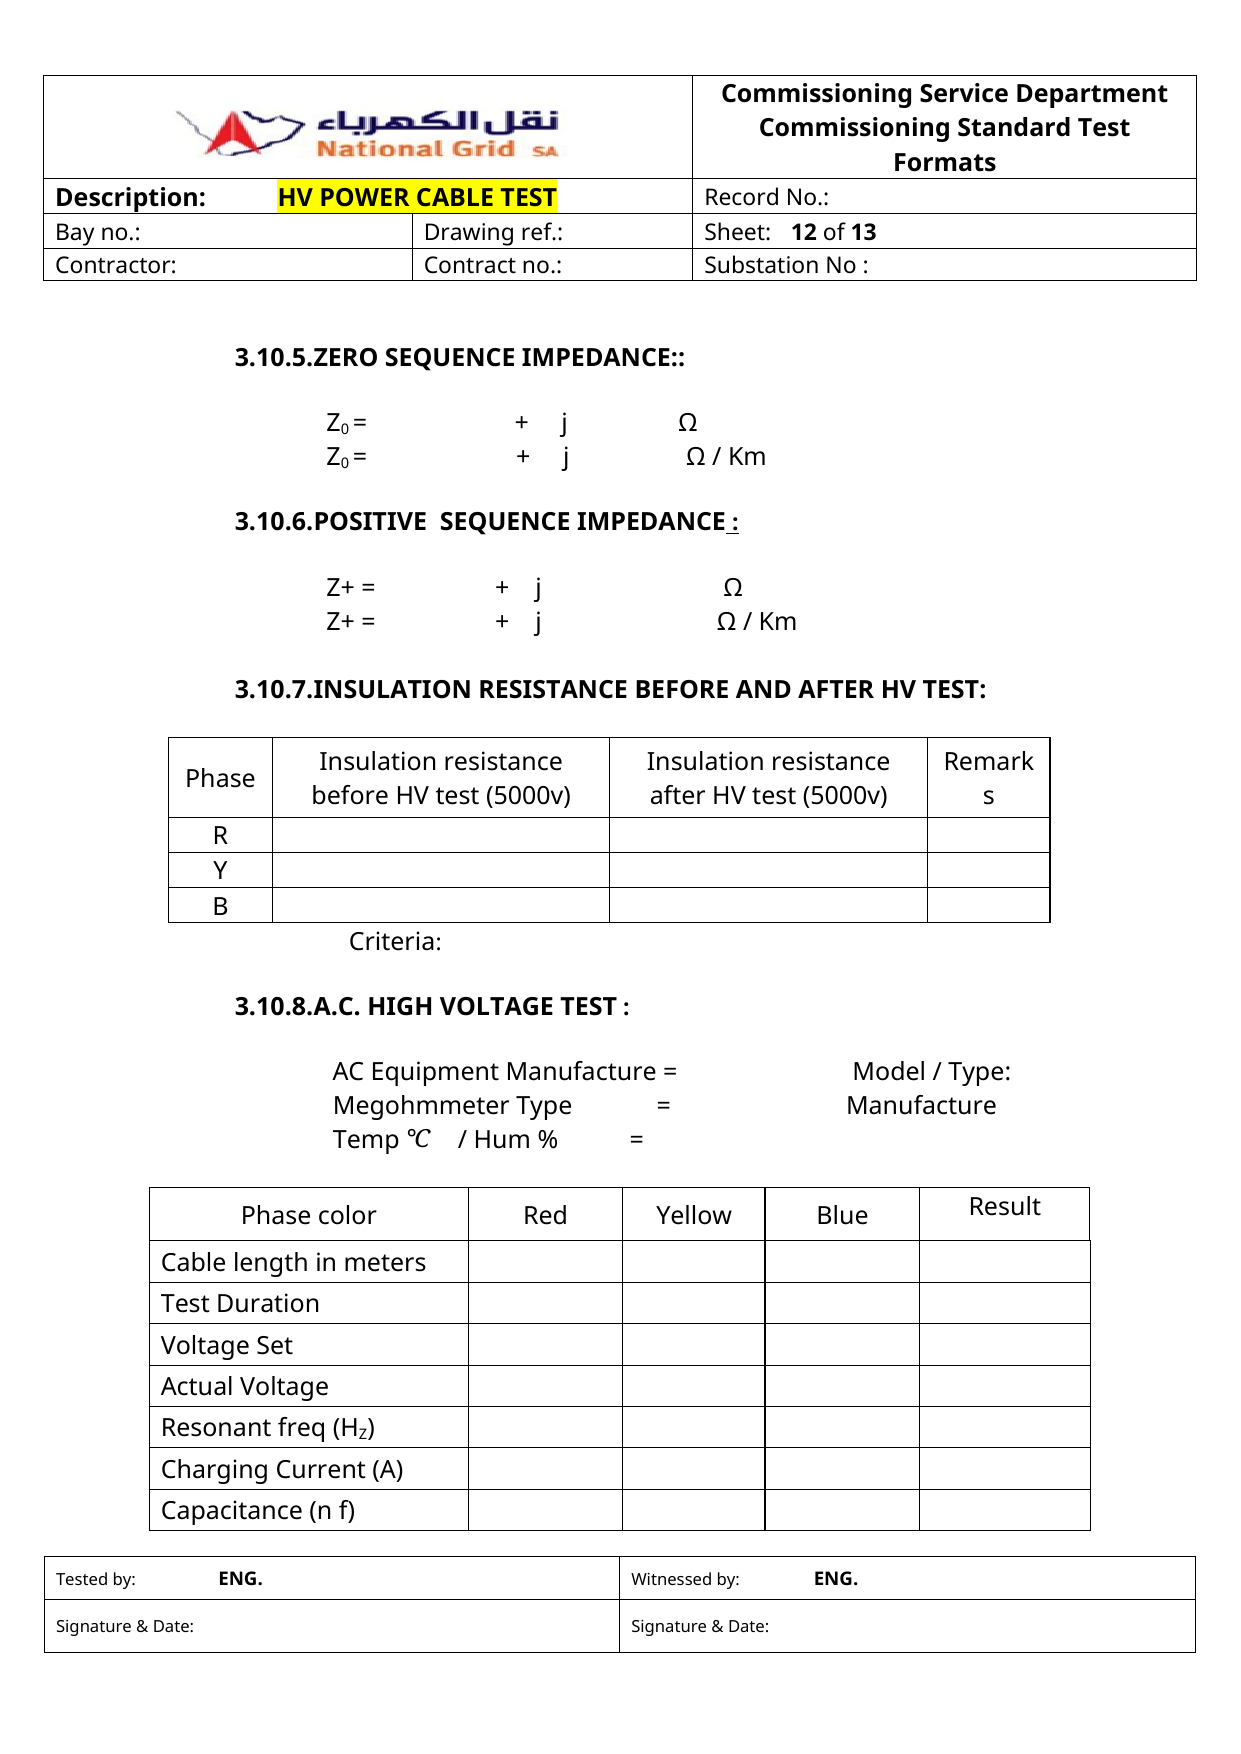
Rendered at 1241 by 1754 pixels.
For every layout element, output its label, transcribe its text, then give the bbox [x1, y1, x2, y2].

table_cell [469, 1283, 622, 1323]
table_cell [469, 1448, 622, 1488]
text Z0 = + j Ω / Km [326, 439, 1120, 473]
table_cell [273, 853, 609, 887]
table_cell [469, 1241, 622, 1282]
table_cell [920, 1407, 1090, 1447]
table_cell [273, 818, 609, 852]
table_cell [920, 1241, 1090, 1282]
table_cell Voltage Set [150, 1324, 468, 1364]
table_cell [623, 1407, 764, 1447]
table_header Phase color [150, 1188, 468, 1240]
table_cell [766, 1324, 919, 1364]
table_cell [920, 1283, 1090, 1323]
table_cell [920, 1490, 1090, 1530]
table_header Red [469, 1188, 622, 1240]
table_cell [928, 853, 1049, 887]
table_cell [610, 888, 927, 922]
table_cell Y [169, 853, 272, 887]
text Z+ = + j Ω / Km [326, 603, 1120, 637]
table_cell [920, 1366, 1090, 1406]
table_cell [469, 1407, 622, 1447]
text Z+ = + j Ω [326, 569, 1120, 603]
table_cell [623, 1241, 764, 1282]
table_cell [623, 1324, 764, 1364]
table_header Insulation resistance after HV test (5000v) [610, 738, 927, 817]
table_cell [766, 1241, 919, 1282]
list POSITIVE SEQUENCE IMPEDANCE : [234, 504, 1120, 538]
table_header Insulation resistance before HV test (5000v) [273, 738, 609, 817]
table_cell [766, 1407, 919, 1447]
picture [168, 96, 568, 170]
table_cell [623, 1366, 764, 1406]
table_header Result [920, 1188, 1089, 1240]
table_cell [623, 1490, 764, 1530]
table_header Phase [169, 738, 272, 817]
table_cell [273, 888, 609, 922]
table_cell [623, 1283, 764, 1323]
table_cell R [169, 818, 272, 852]
table_cell [469, 1366, 622, 1406]
table_cell B [169, 888, 272, 922]
table_header Blue [766, 1188, 919, 1240]
table_cell Cable length in meters [150, 1241, 468, 1282]
table_cell [928, 888, 1049, 922]
table_cell [469, 1324, 622, 1364]
table_cell [920, 1324, 1090, 1364]
table_cell [610, 818, 927, 852]
table_cell Capacitance (n f) [150, 1490, 468, 1530]
text Temp / Hum % = [326, 1122, 1120, 1156]
table_header Yellow [623, 1188, 764, 1240]
text Megohmmeter Type = Manufacture [326, 1088, 1120, 1122]
table_cell Actual Voltage [150, 1366, 468, 1406]
table_cell Charging Current (A) [150, 1448, 468, 1488]
table_cell [920, 1448, 1090, 1488]
text Criteria: [303, 923, 1120, 957]
table_cell Test Duration [150, 1283, 468, 1323]
table_cell [469, 1490, 622, 1530]
text AC Equipment Manufacture = Model / Type: [326, 1054, 1120, 1088]
table_cell [928, 818, 1049, 852]
table_cell [623, 1448, 764, 1488]
table_header Remarks [928, 738, 1049, 817]
table_cell [766, 1366, 919, 1406]
table_cell [610, 853, 927, 887]
list ZERO SEQUENCE IMPEDANCE:: [234, 339, 1120, 373]
table_cell [766, 1490, 919, 1530]
text Z0 = + j Ω [326, 405, 1120, 439]
table_cell [766, 1448, 919, 1488]
table_cell [766, 1283, 919, 1323]
list A.C. HIGH VOLTAGE TEST : [234, 988, 1120, 1023]
list INSULATION RESISTANCE BEFORE AND AFTER HV TEST: [234, 672, 1120, 706]
table_cell Resonant freq (HZ) [150, 1407, 468, 1447]
